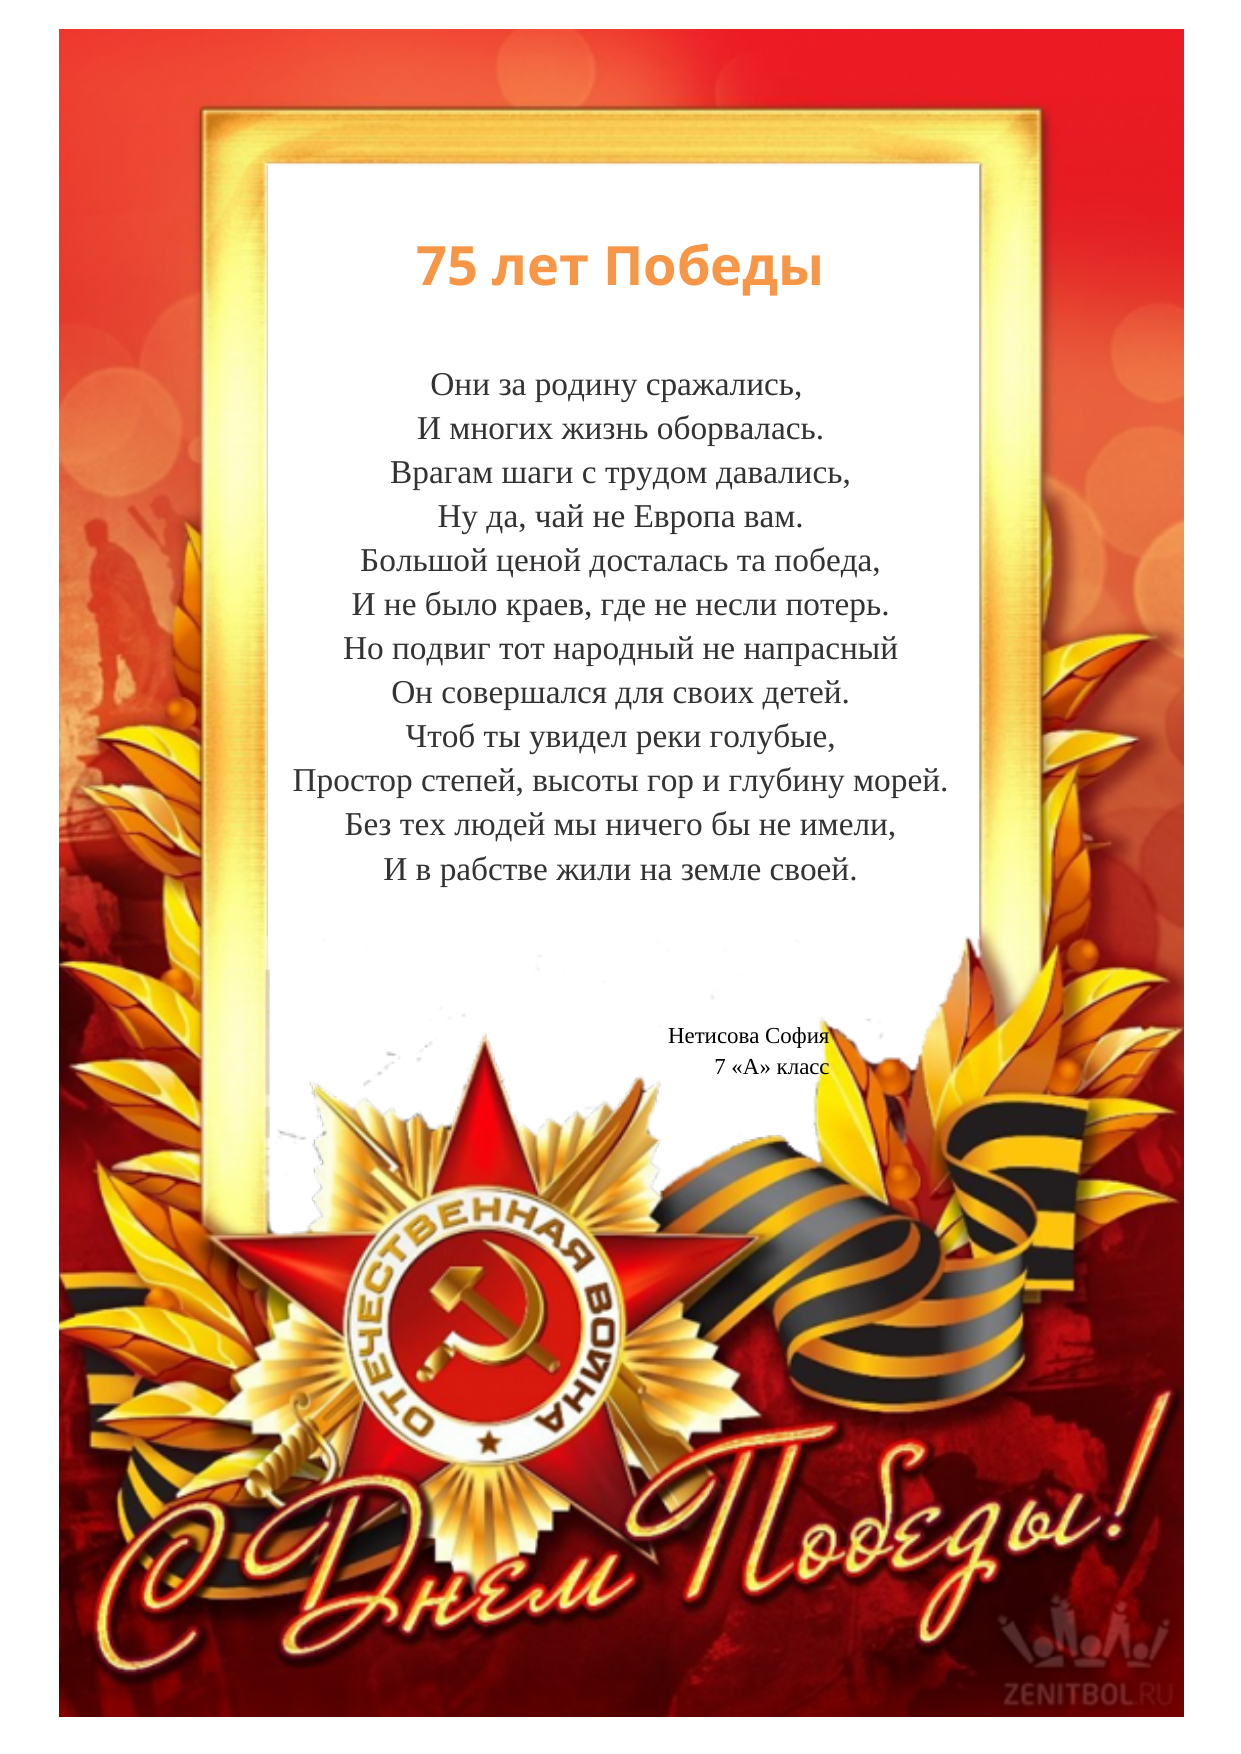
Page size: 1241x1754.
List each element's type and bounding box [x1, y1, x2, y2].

picture [59, 29, 1184, 1717]
